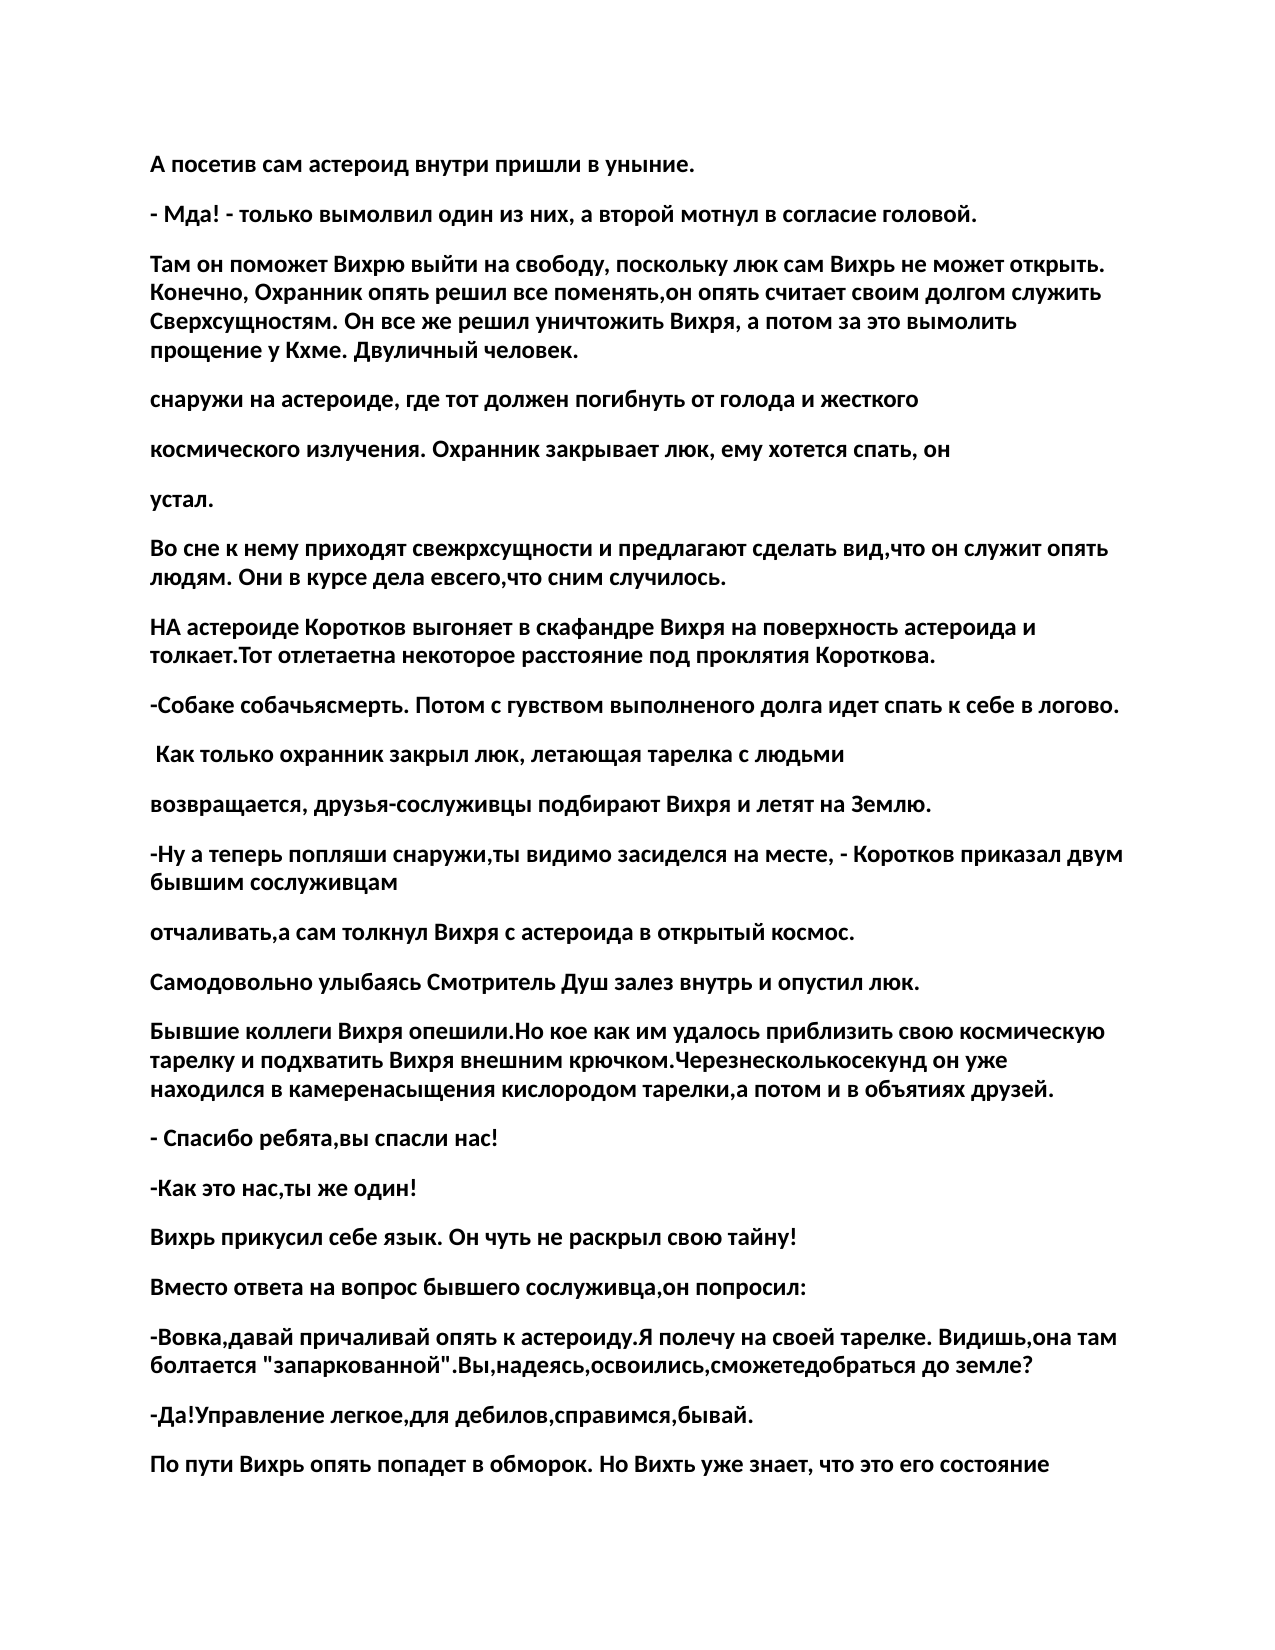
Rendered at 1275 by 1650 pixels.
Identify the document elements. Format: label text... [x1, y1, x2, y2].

text Вместо ответа на вопрос бывшего сослуживца,он попросил: [150, 1272, 1125, 1301]
text отчаливать,а сам толкнул Вихря с астероида в открытый космос. [150, 917, 1125, 946]
text Бывшие коллеги Вихря опешили.Но кое как им удалось приблизить свою космическую тарелку и подхватить Вихря внешним крючком.Черезнесколькосекунд он уже находился в камеренасыщения кислородом тарелки,а потом и в объятиях друзей. [150, 1017, 1125, 1103]
text Самодовольно улыбаясь Смотритель Душ залез внутрь и опустил люк. [150, 967, 1125, 996]
text устал. [150, 484, 1125, 513]
text НА астероиде Коротков выгоняет в скафандре Вихря на поверхность астероида и толкает.Тот отлетаетна некоторое расстояние под проклятия Короткова. [150, 612, 1125, 669]
text космического излучения. Охранник закрывает люк, ему хотется спать, он [150, 434, 1125, 463]
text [150, 1450, 1125, 1479]
text снаружи на астероиде, где тот должен погибнуть от голода и жесткого [150, 385, 1125, 414]
text Вихрь прикусил себе язык. Он чуть не раскрыл свою тайну! [150, 1223, 1125, 1252]
text возвращается, друзья-сослуживцы подбирают Вихря и летят на Землю. [150, 789, 1125, 818]
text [150, 150, 1125, 179]
text -Да!Управление легкое,для дебилов,справимся,бывай. [150, 1400, 1125, 1429]
text Как только охранник закрыл люк, летающая тарелка с людьми [150, 740, 1125, 769]
text -Как это нас,ты же один! [150, 1173, 1125, 1202]
text - Мда! - только вымолвил один из них, а второй мотнул в согласие головой. [150, 199, 1125, 228]
text Во сне к нему приходят свежрхсущности и предлагают сделать вид,что он служит опять людям. Они в курсе дела евсего,что сним случилось. [150, 534, 1125, 591]
text -Ну а теперь попляши снаружи,ты видимо засиделся на месте, - Коротков приказал двум бывшим сослуживцам [150, 839, 1125, 897]
text - Спасибо ребята,вы спасли нас! [150, 1124, 1125, 1152]
text -Собаке собачьясмерть. Потом с гувством выполненого долга идет спать к себе в логово. [150, 690, 1125, 719]
text -Вовка,давай причаливай опять к астероиду.Я полечу на своей тарелке. Видишь,она там болтается "запаркованной".Вы,надеясь,освоились,сможетедобраться до земле? [150, 1322, 1125, 1379]
text Там он поможет Вихрю выйти на свободу, поскольку люк сам Вихрь не может открыть. Конечно, Охранник опять решил все поменять,он опять считает своим долгом служить Сверхсущностям. Он все же решил уничтожить Вихря, а потом за это вымолить прощение у Кхме. Двуличный человек. [150, 249, 1125, 364]
